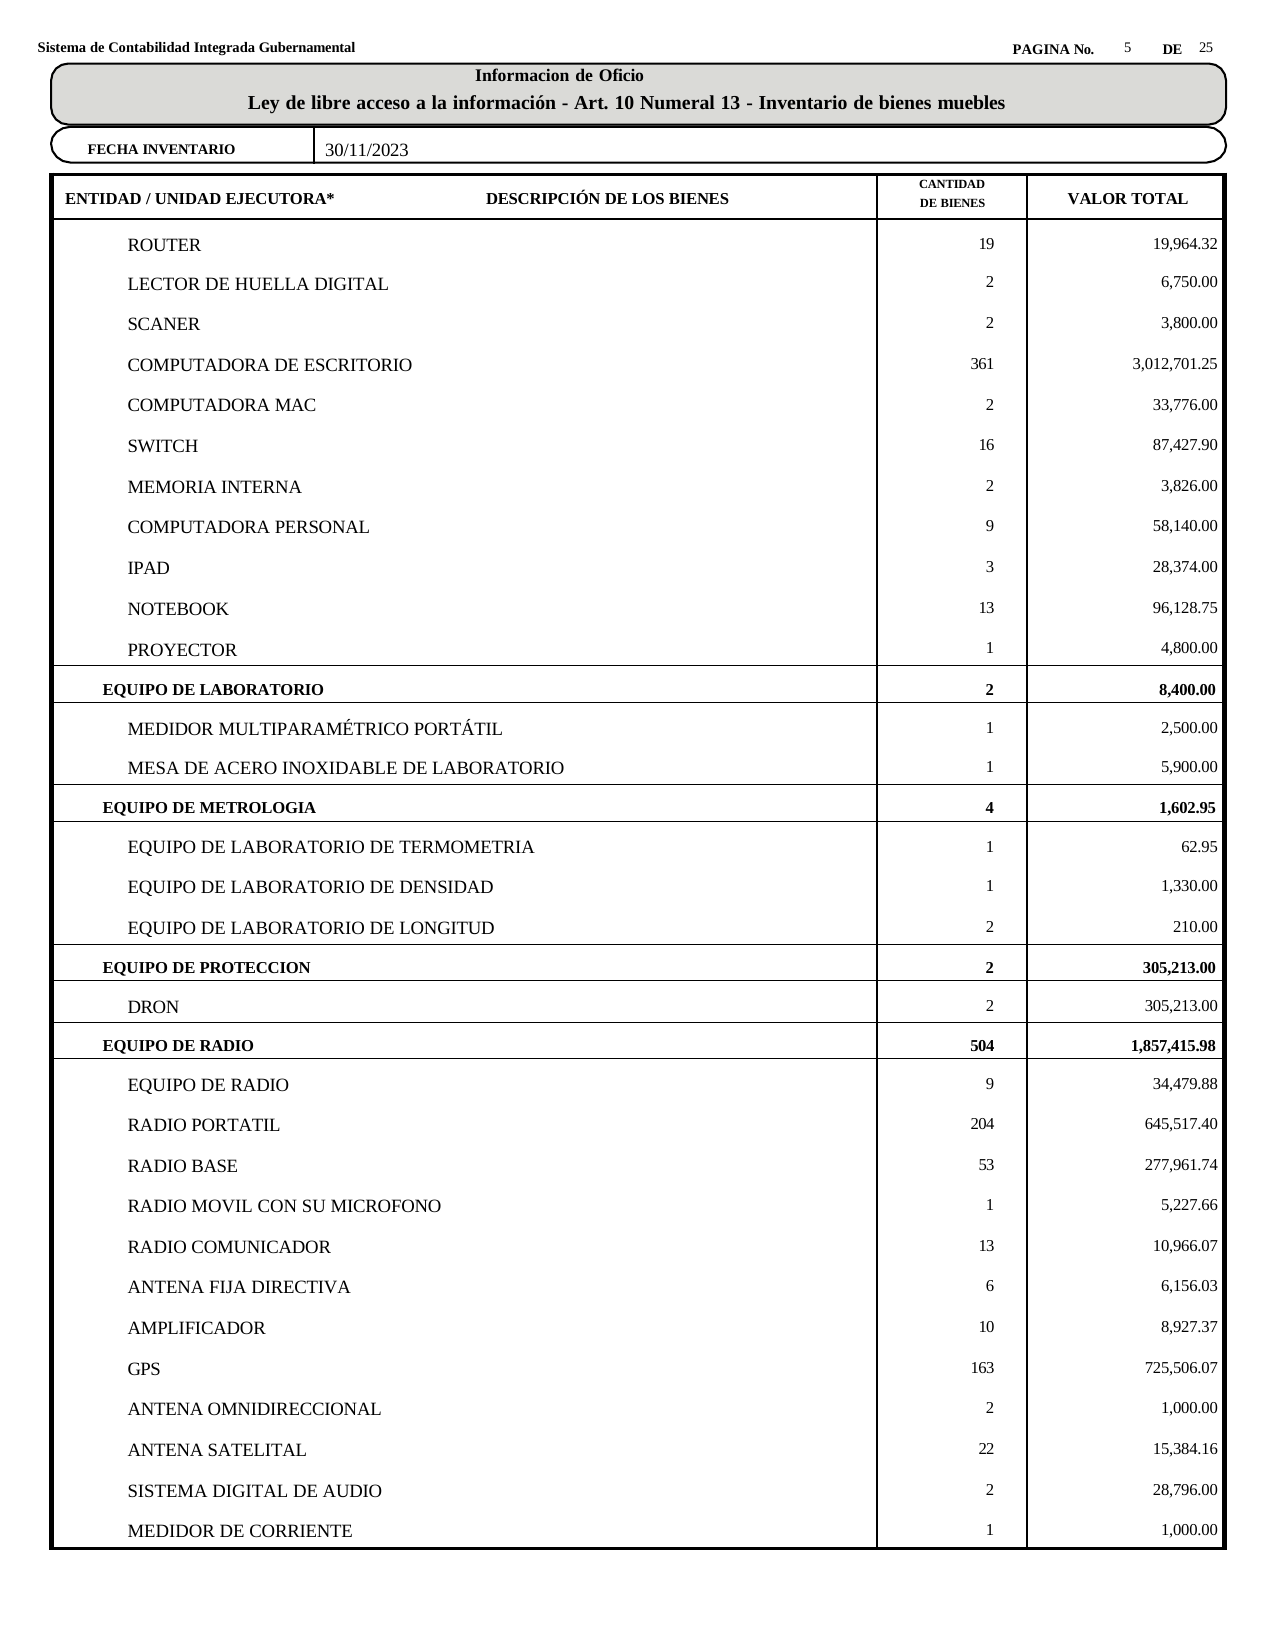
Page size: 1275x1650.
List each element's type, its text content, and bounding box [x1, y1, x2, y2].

table_cell ANTENA SATELITAL [54, 1430, 876, 1470]
table_cell COMPUTADORA MAC [54, 385, 876, 426]
table_cell SCANER [54, 304, 876, 344]
table_cell RADIO MOVIL CON SU MICROFONO [54, 1186, 876, 1226]
table_cell 1 [878, 1511, 1026, 1547]
table_cell LECTOR DE HUELLA DIGITAL [54, 263, 876, 304]
table_cell 9 [878, 507, 1026, 548]
table_cell IPAD [54, 548, 876, 588]
table_cell GPS [54, 1348, 876, 1389]
table_cell RADIO COMUNICADOR [54, 1226, 876, 1267]
table_cell EQUIPO DE RADIO [54, 1059, 876, 1104]
table_cell EQUIPO DE METROLOGIA [54, 785, 876, 821]
table_cell 6 [878, 1267, 1026, 1308]
table_cell 2 [878, 263, 1026, 304]
table_cell RADIO BASE [54, 1145, 876, 1186]
table_cell 6,156.03 [1028, 1267, 1222, 1308]
table_cell MEDIDOR DE CORRIENTE [54, 1511, 876, 1547]
table_cell 3,012,701.25 [1028, 344, 1222, 385]
table_cell COMPUTADORA DE ESCRITORIO [54, 344, 876, 385]
table_cell 19 [878, 220, 1026, 263]
table_cell 2 [878, 908, 1026, 944]
table_cell 1,857,415.98 [1028, 1023, 1222, 1058]
table_cell AMPLIFICADOR [54, 1308, 876, 1348]
table_cell 62.95 [1028, 822, 1222, 867]
table_cell RADIO PORTATIL [54, 1105, 876, 1145]
table_cell 10,966.07 [1028, 1226, 1222, 1267]
table_cell ROUTER [54, 220, 876, 263]
table_cell 305,213.00 [1028, 981, 1222, 1022]
table_cell EQUIPO DE RADIO [54, 1023, 876, 1058]
table_cell 3 [878, 548, 1026, 588]
table_cell 96,128.75 [1028, 589, 1222, 629]
table_cell EQUIPO DE LABORATORIO [54, 666, 876, 702]
table_cell 13 [878, 1226, 1026, 1267]
table_cell 8,927.37 [1028, 1308, 1222, 1348]
table_cell 2,500.00 [1028, 703, 1222, 748]
table_cell 725,506.07 [1028, 1348, 1222, 1389]
table_cell 34,479.88 [1028, 1059, 1222, 1104]
table_cell 2 [878, 945, 1026, 980]
table_cell 28,796.00 [1028, 1470, 1222, 1511]
table_cell EQUIPO DE LABORATORIO DE TERMOMETRIA [54, 822, 876, 867]
table_cell 15,384.16 [1028, 1430, 1222, 1470]
table_cell 4 [878, 785, 1026, 821]
table_cell 28,374.00 [1028, 548, 1222, 588]
table_cell 22 [878, 1430, 1026, 1470]
table_cell 1 [878, 1186, 1026, 1226]
table_cell 5,227.66 [1028, 1186, 1222, 1226]
table_cell 1 [878, 822, 1026, 867]
table_cell SWITCH [54, 426, 876, 466]
table_cell 13 [878, 589, 1026, 629]
table_header VALOR TOTAL [1028, 176, 1222, 218]
table_cell ANTENA FIJA DIRECTIVA [54, 1267, 876, 1308]
table_cell MEMORIA INTERNA [54, 466, 876, 507]
table_cell EQUIPO DE LABORATORIO DE LONGITUD [54, 908, 876, 944]
table_cell DRON [54, 981, 876, 1022]
table_cell 53 [878, 1145, 1026, 1186]
table_cell 277,961.74 [1028, 1145, 1222, 1186]
table_cell ANTENA OMNIDIRECCIONAL [54, 1389, 876, 1429]
table_cell 9 [878, 1059, 1026, 1104]
table_header ENTIDAD / UNIDAD EJECUTORA* DESCRIPCIÓN DE LOS BIENES [54, 176, 876, 218]
table_cell 504 [878, 1023, 1026, 1058]
table_cell 16 [878, 426, 1026, 466]
table_cell 33,776.00 [1028, 385, 1222, 426]
table_header CANTIDAD DE BIENES [878, 176, 1026, 218]
table_cell 3,826.00 [1028, 466, 1222, 507]
table_cell 2 [878, 304, 1026, 344]
table_cell PROYECTOR [54, 629, 876, 665]
table_cell 10 [878, 1308, 1026, 1348]
table_cell COMPUTADORA PERSONAL [54, 507, 876, 548]
table_cell NOTEBOOK [54, 589, 876, 629]
table_cell 6,750.00 [1028, 263, 1222, 304]
table_cell 645,517.40 [1028, 1105, 1222, 1145]
table_cell 2 [878, 385, 1026, 426]
table_cell MESA DE ACERO INOXIDABLE DE LABORATORIO [54, 748, 876, 784]
table_cell 1,602.95 [1028, 785, 1222, 821]
table_cell MEDIDOR MULTIPARAMÉTRICO PORTÁTIL [54, 703, 876, 748]
table_cell 2 [878, 981, 1026, 1022]
table_cell 1 [878, 748, 1026, 784]
table_cell EQUIPO DE LABORATORIO DE DENSIDAD [54, 867, 876, 907]
table_cell 305,213.00 [1028, 945, 1222, 980]
table_cell 58,140.00 [1028, 507, 1222, 548]
table_cell 2 [878, 466, 1026, 507]
table_cell SISTEMA DIGITAL DE AUDIO [54, 1470, 876, 1511]
table_cell 8,400.00 [1028, 666, 1222, 702]
table_cell 1 [878, 703, 1026, 748]
table_cell 204 [878, 1105, 1026, 1145]
table_cell 3,800.00 [1028, 304, 1222, 344]
table_cell 2 [878, 1470, 1026, 1511]
table_cell 361 [878, 344, 1026, 385]
table_cell 2 [878, 1389, 1026, 1429]
table_cell 1 [878, 867, 1026, 907]
table_cell 1,000.00 [1028, 1511, 1222, 1547]
table_cell 19,964.32 [1028, 220, 1222, 263]
table_cell 163 [878, 1348, 1026, 1389]
table_cell 2 [878, 666, 1026, 702]
table_cell 87,427.90 [1028, 426, 1222, 466]
table_cell 210.00 [1028, 908, 1222, 944]
table_cell 5,900.00 [1028, 748, 1222, 784]
table_cell 1,000.00 [1028, 1389, 1222, 1429]
table_cell EQUIPO DE PROTECCION [54, 945, 876, 980]
table_cell 1,330.00 [1028, 867, 1222, 907]
table_cell 1 [878, 629, 1026, 665]
table_cell 4,800.00 [1028, 629, 1222, 665]
